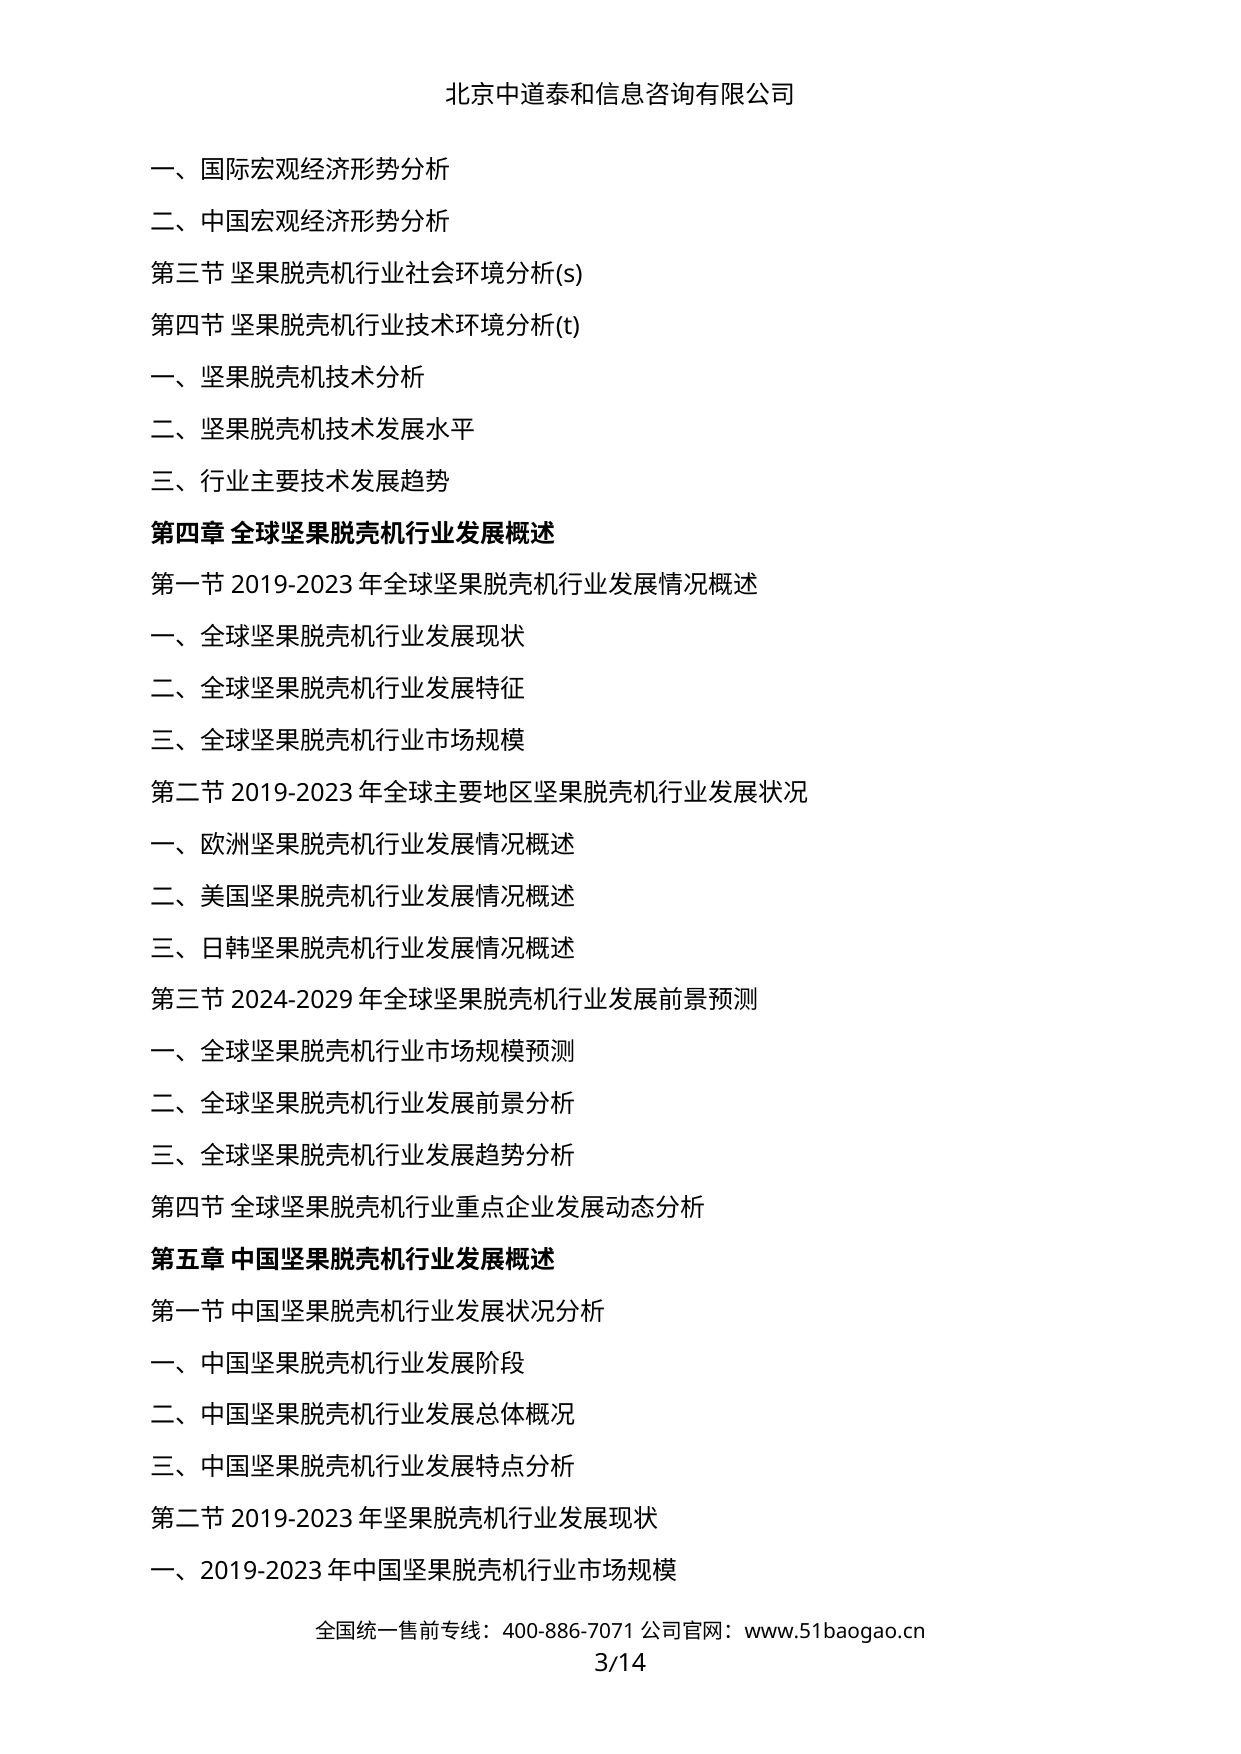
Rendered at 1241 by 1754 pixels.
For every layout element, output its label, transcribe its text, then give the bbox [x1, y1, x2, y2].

text 二、全球坚果脱壳机行业发展前景分析 [150, 1084, 1090, 1120]
text 三、日韩坚果脱壳机行业发展情况概述 [150, 928, 1090, 964]
text 三、行业主要技术发展趋势 [150, 461, 1090, 497]
text 二、全球坚果脱壳机行业发展特征 [150, 669, 1090, 705]
text 二、中国宏观经济形势分析 [150, 202, 1090, 238]
text 第五章 中国坚果脱壳机行业发展概述 [150, 1239, 1090, 1276]
text 一、中国坚果脱壳机行业发展阶段 [150, 1343, 1090, 1379]
text 一、欧洲坚果脱壳机行业发展情况概述 [150, 824, 1090, 861]
text 三、中国坚果脱壳机行业发展特点分析 [150, 1447, 1090, 1483]
text 第一节 2019-2023年全球坚果脱壳机行业发展情况概述 [150, 565, 1090, 601]
text 三、全球坚果脱壳机行业市场规模 [150, 721, 1090, 757]
text 三、全球坚果脱壳机行业发展趋势分析 [150, 1136, 1090, 1172]
text 一、2019-2023年中国坚果脱壳机行业市场规模 [150, 1551, 1090, 1587]
text 一、全球坚果脱壳机行业发展现状 [150, 617, 1090, 653]
text 第三节 坚果脱壳机行业社会环境分析(s) [150, 254, 1090, 290]
text 第四节 坚果脱壳机行业技术环境分析(t) [150, 306, 1090, 342]
text 第四章 全球坚果脱壳机行业发展概述 [150, 513, 1090, 549]
text 第二节 2019-2023年坚果脱壳机行业发展现状 [150, 1499, 1090, 1535]
text 一、全球坚果脱壳机行业市场规模预测 [150, 1032, 1090, 1068]
text 一、国际宏观经济形势分析 [150, 150, 1090, 186]
text 二、坚果脱壳机技术发展水平 [150, 409, 1090, 446]
text 二、美国坚果脱壳机行业发展情况概述 [150, 876, 1090, 912]
text 第三节 2024-2029年全球坚果脱壳机行业发展前景预测 [150, 980, 1090, 1016]
text 一、坚果脱壳机技术分析 [150, 357, 1090, 394]
text 第二节 2019-2023年全球主要地区坚果脱壳机行业发展状况 [150, 772, 1090, 809]
text 第四节 全球坚果脱壳机行业重点企业发展动态分析 [150, 1187, 1090, 1224]
text 第一节 中国坚果脱壳机行业发展状况分析 [150, 1291, 1090, 1327]
text 二、中国坚果脱壳机行业发展总体概况 [150, 1395, 1090, 1431]
